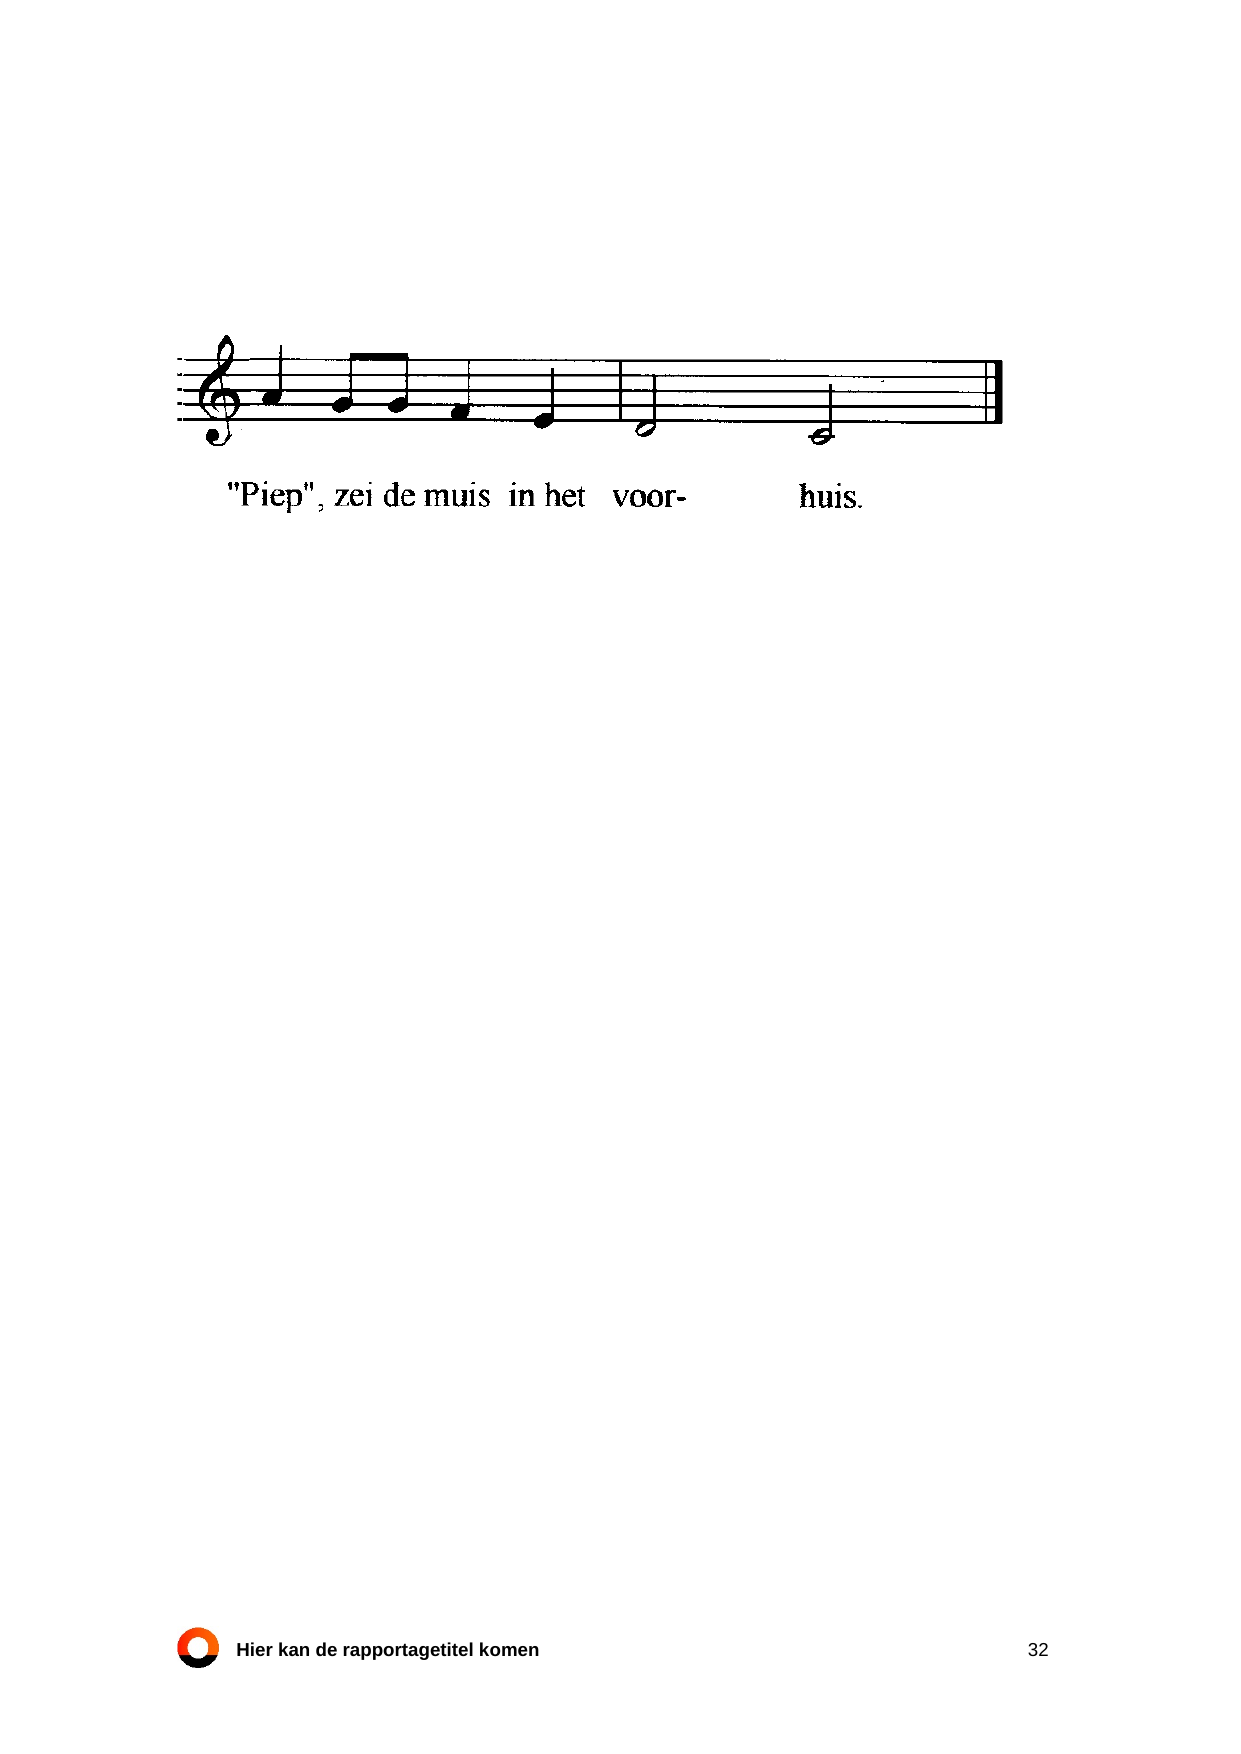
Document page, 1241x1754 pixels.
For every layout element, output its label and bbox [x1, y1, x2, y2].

picture [177, 295, 1019, 522]
picture [177, 1626, 220, 1669]
